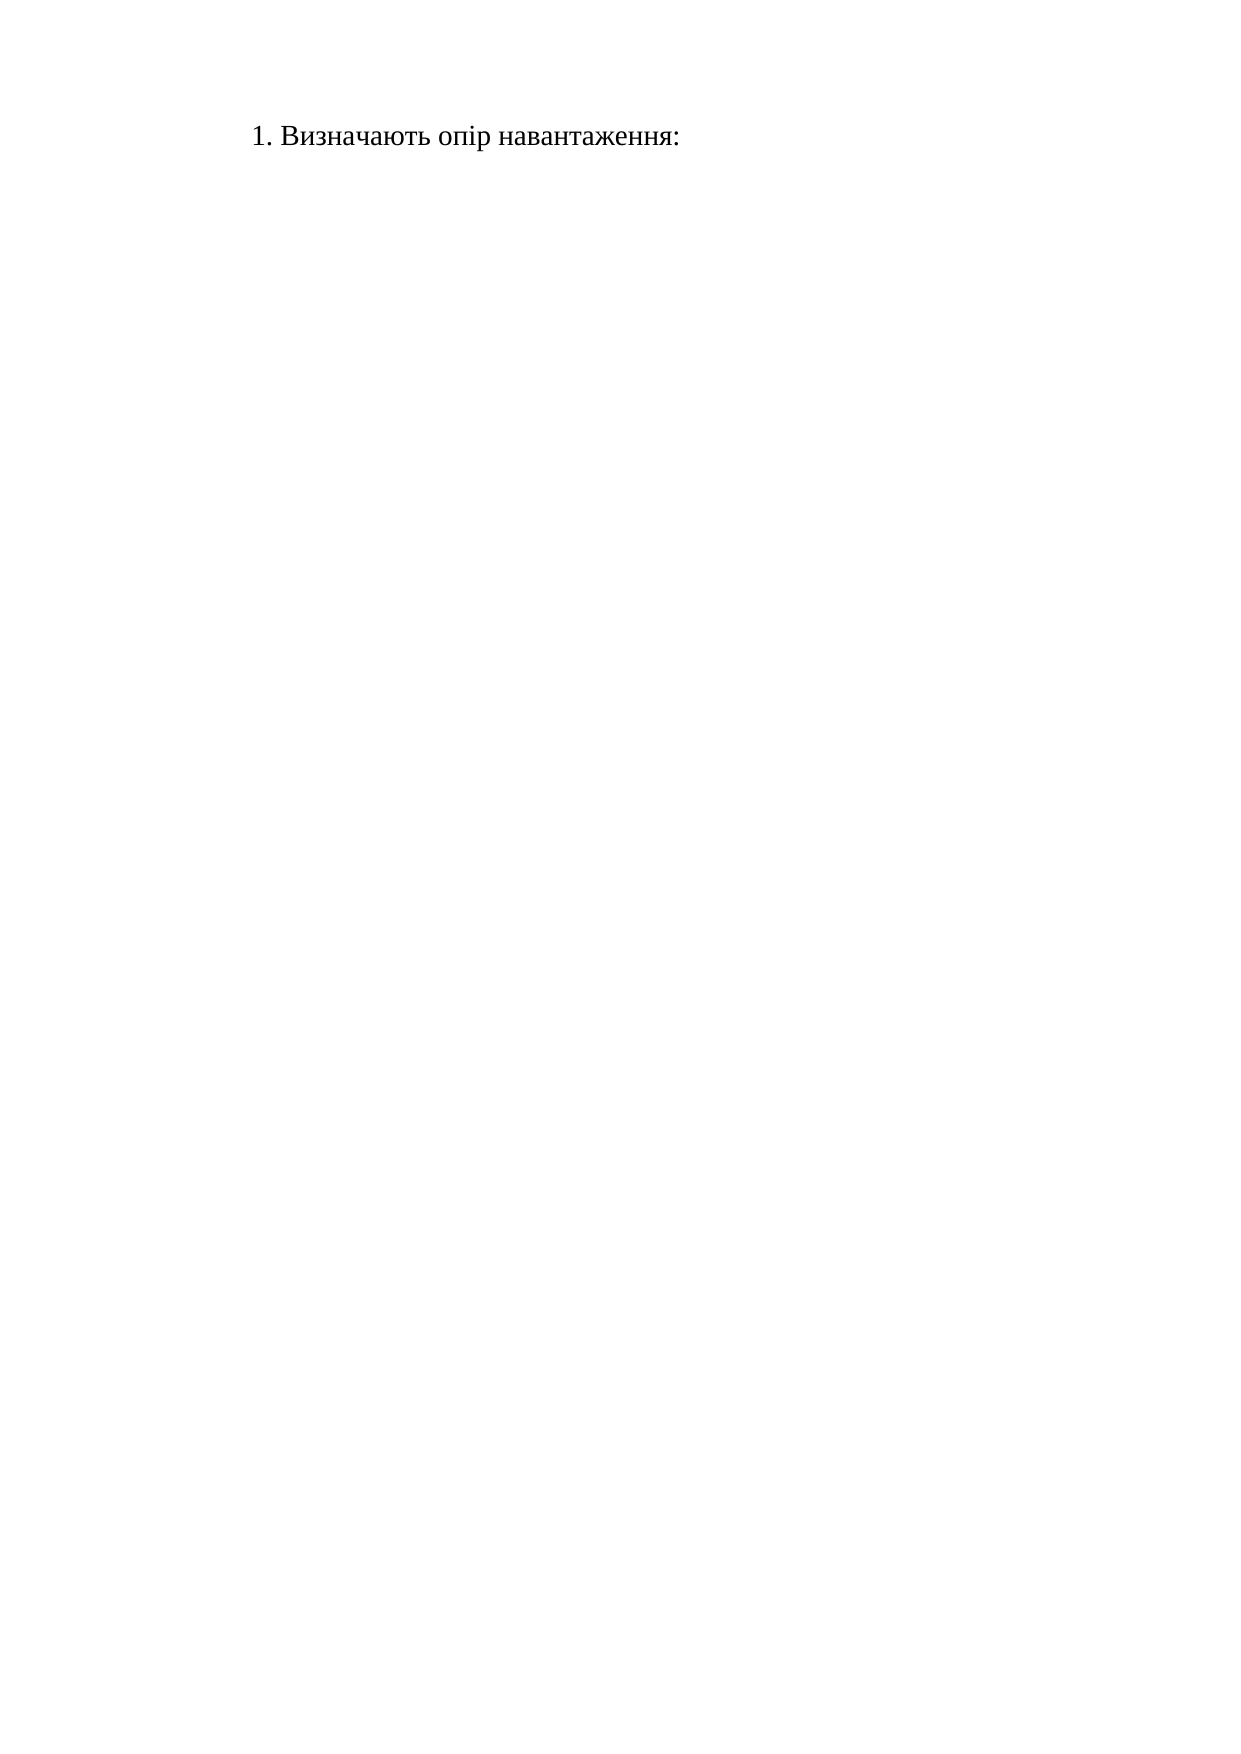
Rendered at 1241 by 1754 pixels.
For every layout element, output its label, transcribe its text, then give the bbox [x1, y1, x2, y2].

text 1. Визначають опір навантаження: [177, 118, 1152, 152]
